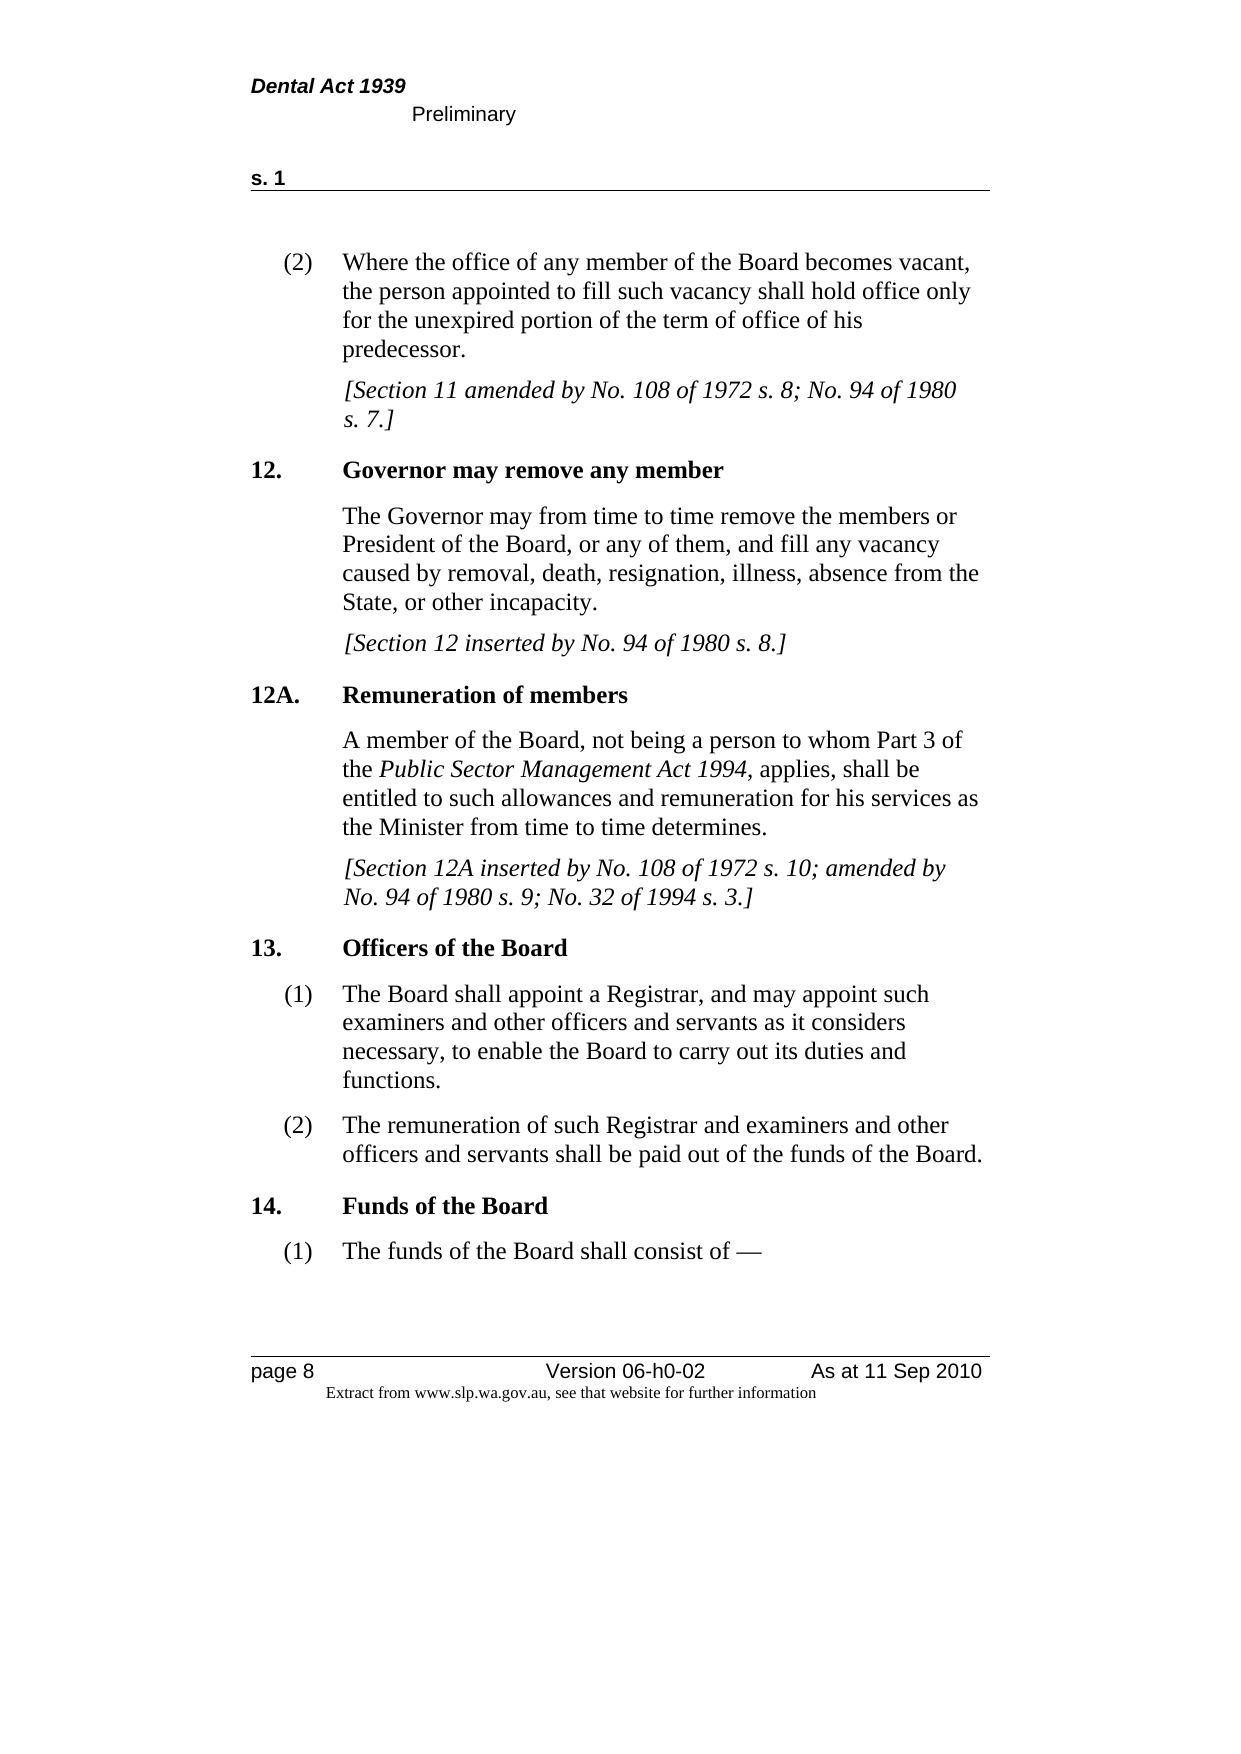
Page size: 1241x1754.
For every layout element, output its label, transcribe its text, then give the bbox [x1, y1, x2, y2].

text [Section 12 inserted by No. 94 of 1980 s. 8.] [251, 628, 990, 657]
subtitle 14. Funds of the Board [251, 1191, 990, 1219]
text (2) Where the office of any member of the Board becomes vacant, the person appointed to fill such vacancy shall hold office only for the unexpired portion of the term of office of his predecessor. [251, 247, 990, 362]
text (1) The funds of the Board shall consist of — [251, 1236, 990, 1265]
subtitle 13. Officers of the Board [251, 933, 990, 962]
text [Section 12A inserted by No. 108 of 1972 s. 10; amended by No. 94 of 1980 s. 9; No. 32 of 1994 s. 3.] [251, 853, 990, 910]
text (1) The Board shall appoint a Registrar, and may appoint such examiners and other officers and servants as it considers necessary, to enable the Board to carry out its duties and functions. [251, 979, 990, 1094]
text (2) The remuneration of such Registrar and examiners and other officers and servants shall be paid out of the funds of the Board. [251, 1110, 990, 1168]
text [Section 11 amended by No. 108 of 1972 s. 8; No. 94 of 1980 s. 7.] [251, 375, 990, 432]
subtitle 12. Governor may remove any member [251, 455, 990, 484]
text The Governor may from time to time remove the members or President of the Board, or any of them, and fill any vacancy caused by removal, death, resignation, illness, absence from the State, or other incapacity. [251, 501, 990, 616]
text A member of the Board, not being a person to whom Part 3 of the Public Sector Management Act 1994, applies, shall be entitled to such allowances and remuneration for his services as the Minister from time to time determines. [251, 725, 990, 840]
subtitle 12A. Remuneration of members [251, 680, 990, 709]
